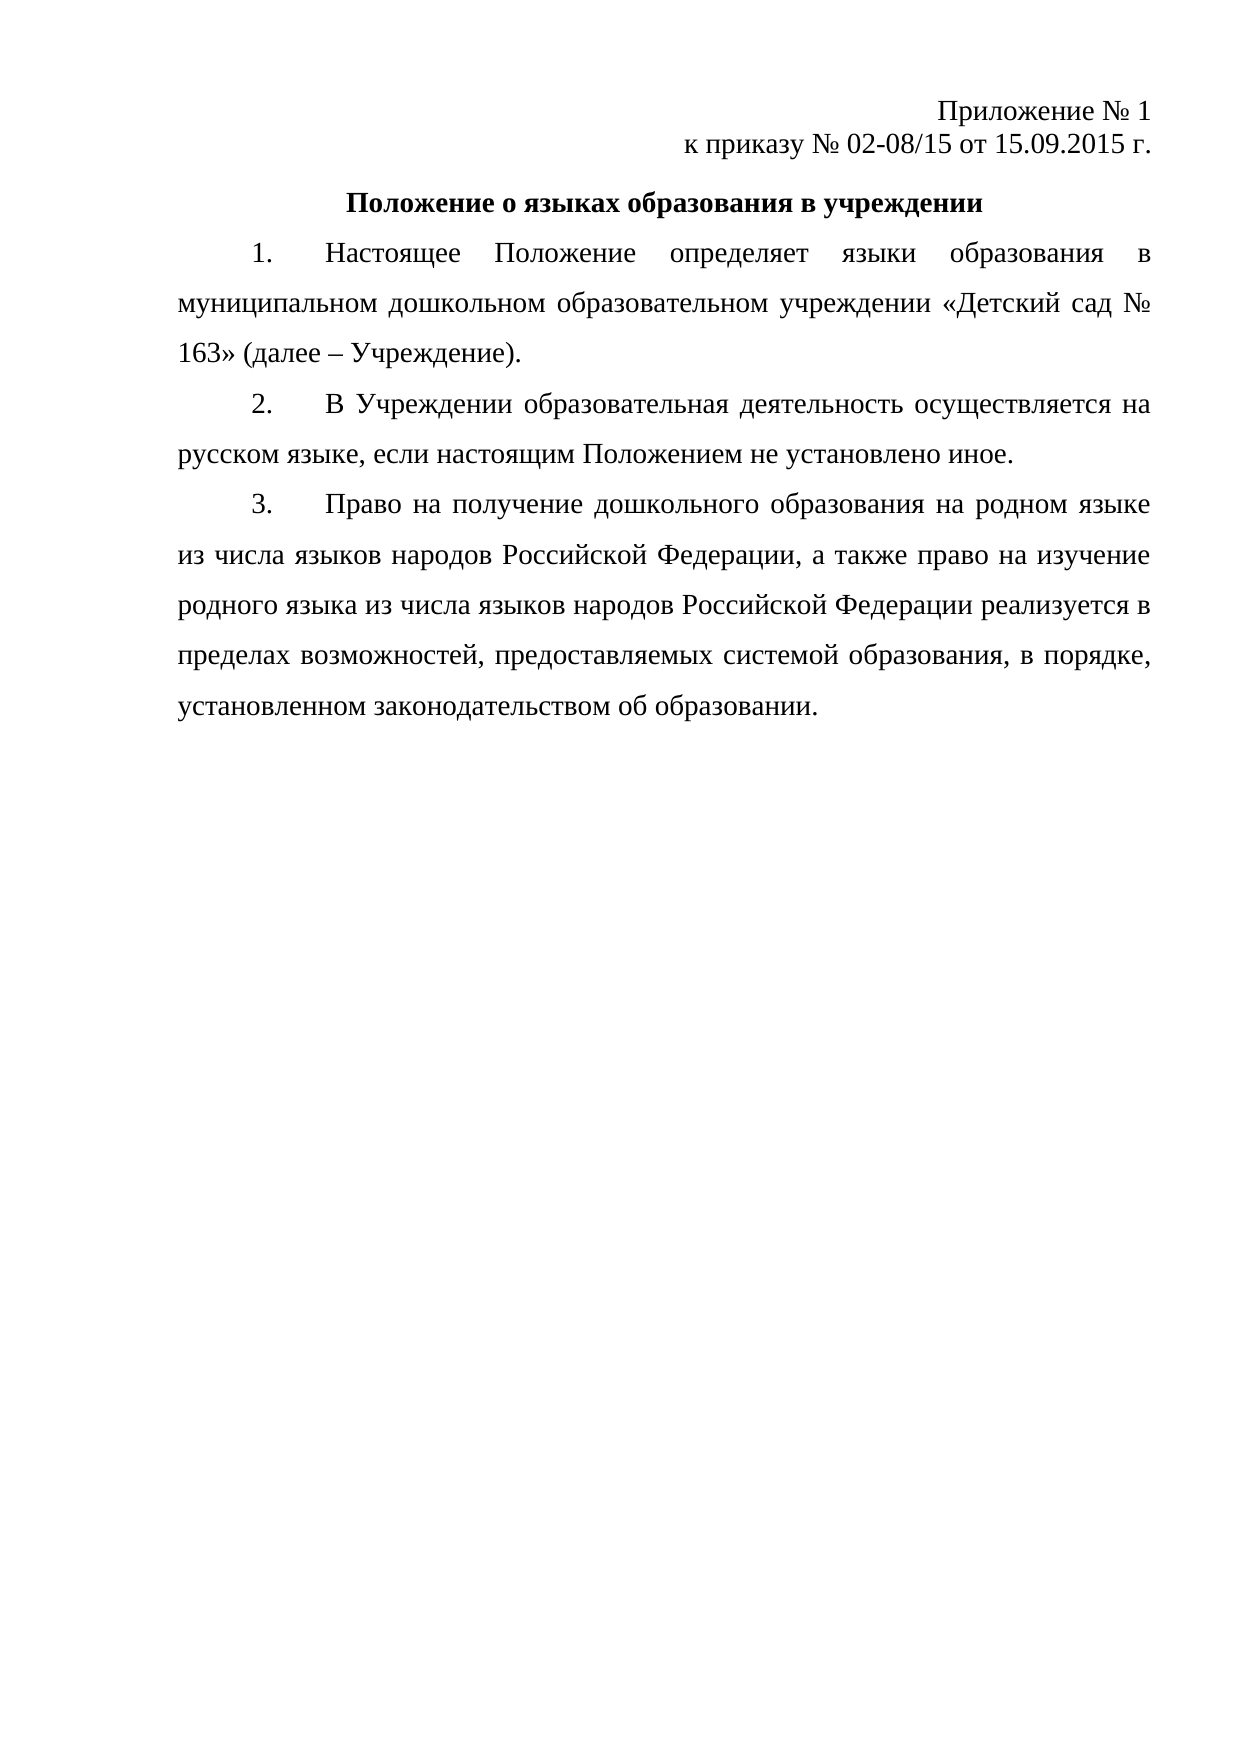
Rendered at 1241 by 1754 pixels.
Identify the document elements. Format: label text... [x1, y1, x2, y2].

list Право на получение дошкольного образования на родном языке из числа языков народов Российской Федерации, а также право на изучение родного языка из числа языков народов Российской Федерации реализуется в пределах возможностей, предоставляемых системой образования, в порядке, установленном законодательством об образовании. [177, 487, 1152, 721]
list В Учреждении образовательная деятельность осуществляется на русском языке, если настоящим Положением не установлено иное. [177, 386, 1152, 470]
list Настоящее Положение определяет языки образования в муниципальном дошкольном образовательном учреждении «Детский сад № 163» (далее – Учреждение). [177, 235, 1152, 369]
text к приказу № 02-08/15 от 15.09.2015 г. [251, 126, 1152, 160]
text Приложение № 1 [251, 93, 1152, 126]
subtitle Положение о языках образования в учреждении [177, 185, 1152, 218]
